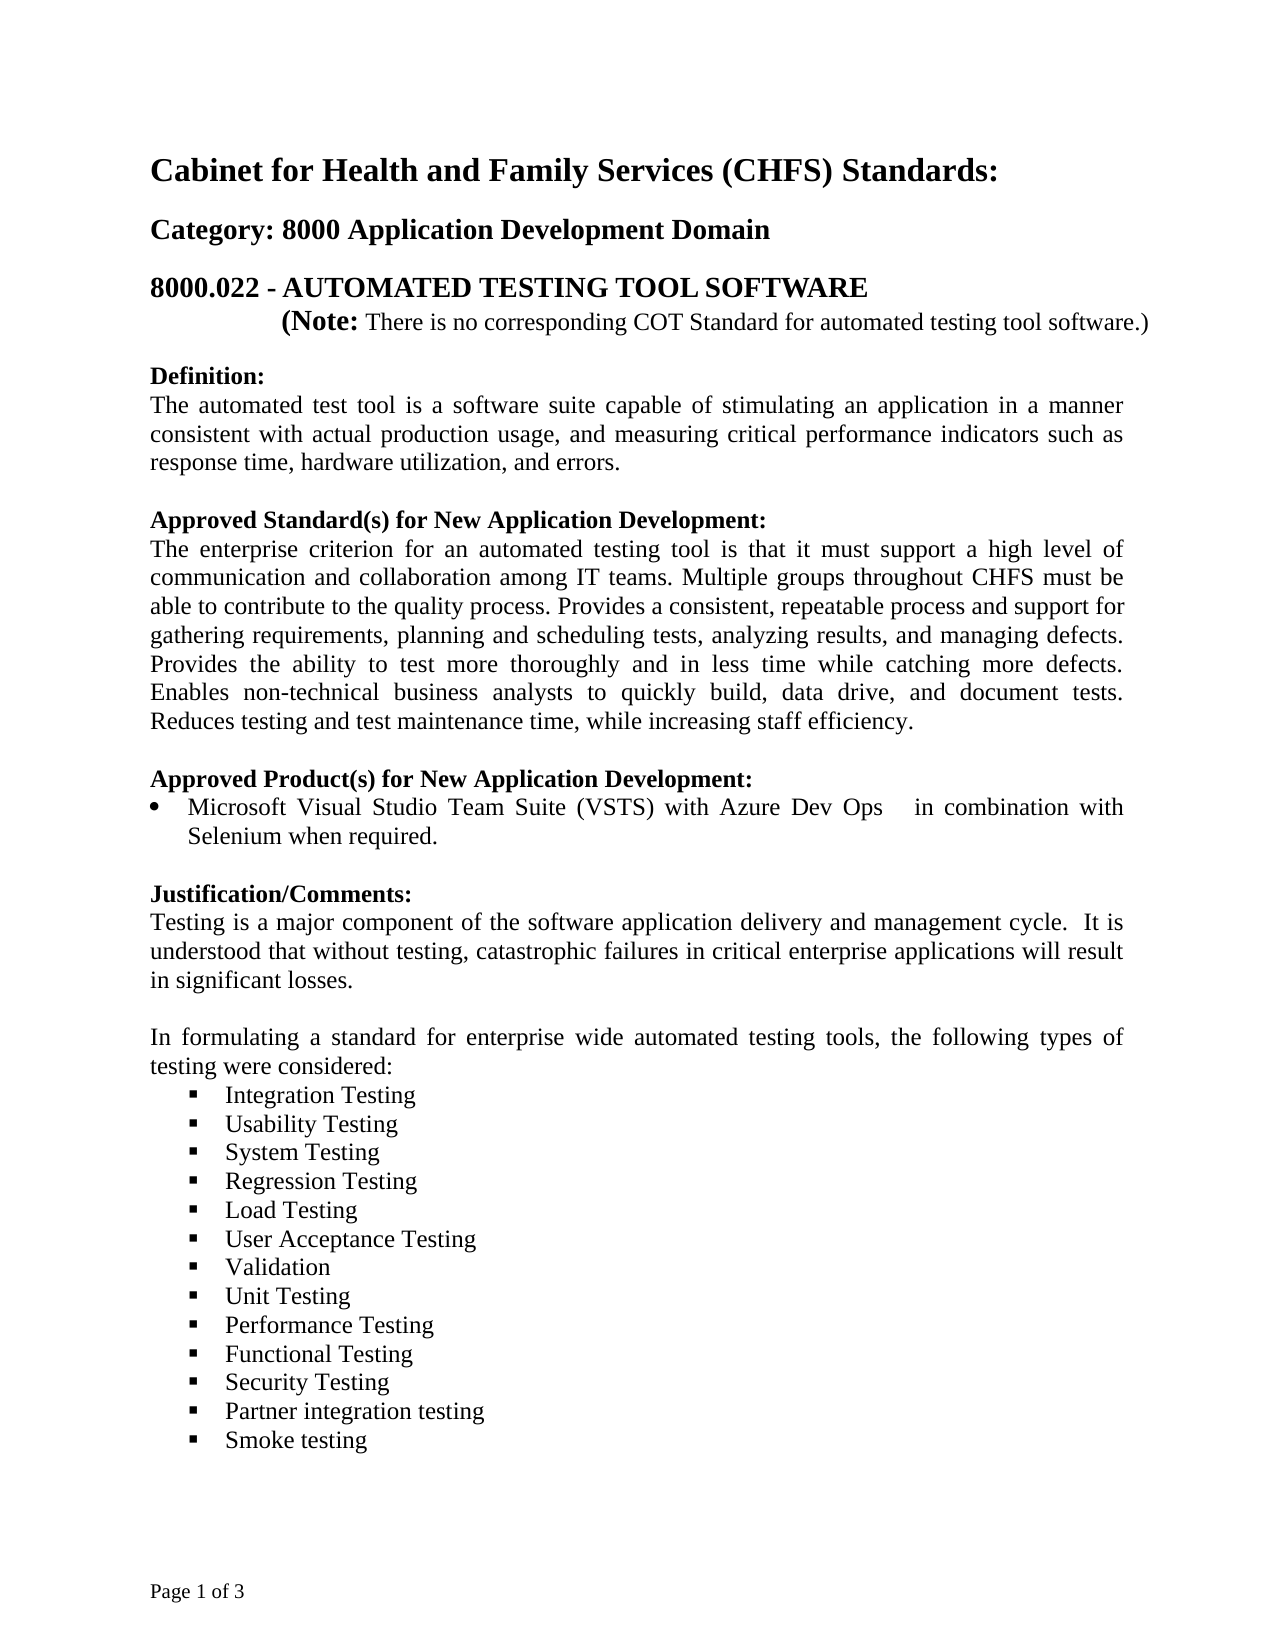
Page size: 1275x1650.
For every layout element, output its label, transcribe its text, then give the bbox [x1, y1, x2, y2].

text (Note: There is no corresponding COT Standard for automated testing tool software.) [281, 303, 1162, 337]
list Regression Testing [187, 1166, 1125, 1195]
list Usability Testing [187, 1109, 1125, 1137]
text Definition: [150, 361, 1125, 390]
text Approved Product(s) for New Application Development: [150, 764, 1125, 792]
list Microsoft Visual Studio Team Suite (VSTS) with Azure Dev Ops in combination with Selenium when required. [150, 792, 1125, 850]
list System Testing [187, 1137, 1125, 1166]
list Partner integration testing [187, 1396, 1125, 1425]
list Load Testing [187, 1195, 1125, 1224]
list Performance Testing [187, 1310, 1125, 1339]
text Justification/Comments: [150, 879, 1125, 907]
list User Acceptance Testing [187, 1224, 1125, 1252]
text Testing is a major component of the software application delivery and management cycle. It is understood that without testing, catastrophic failures in critical enterprise applications will result in significant losses. [150, 907, 1125, 994]
list Functional Testing [187, 1339, 1125, 1367]
list Unit Testing [187, 1281, 1125, 1310]
text Approved Standard(s) for New Application Development: [150, 505, 1125, 534]
text The automated test tool is a software suite capable of stimulating an application in a manner consistent with actual production usage, and measuring critical performance indicators such as response time, hardware utilization, and errors. [150, 390, 1125, 476]
list Validation [187, 1252, 1125, 1281]
text The enterprise criterion for an automated testing tool is that it must support a high level of communication and collaboration among IT teams. Multiple groups throughout CHFS must be able to contribute to the quality process. Provides a consistent, repeatable process and support for gathering requirements, planning and scheduling tests, analyzing results, and managing defects. Provides the ability to test more thoroughly and in less time while catching more defects. Enables non-technical business analysts to quickly build, data drive, and document tests. Reduces testing and test maintenance time, while increasing staff efficiency. [150, 534, 1125, 735]
list Integration Testing [187, 1080, 1125, 1109]
subtitle Cabinet for Health and Family Services (CHFS) Standards: [150, 150, 1125, 188]
subtitle 8000.022 - AUTOMATED TESTING TOOL SOFTWARE [150, 270, 1125, 303]
list Smoke testing [187, 1425, 1125, 1454]
text In formulating a standard for enterprise wide automated testing tools, the following types of testing were considered: [150, 1022, 1125, 1080]
list Security Testing [187, 1367, 1125, 1396]
text Category: 8000 Application Development Domain [150, 212, 1125, 246]
